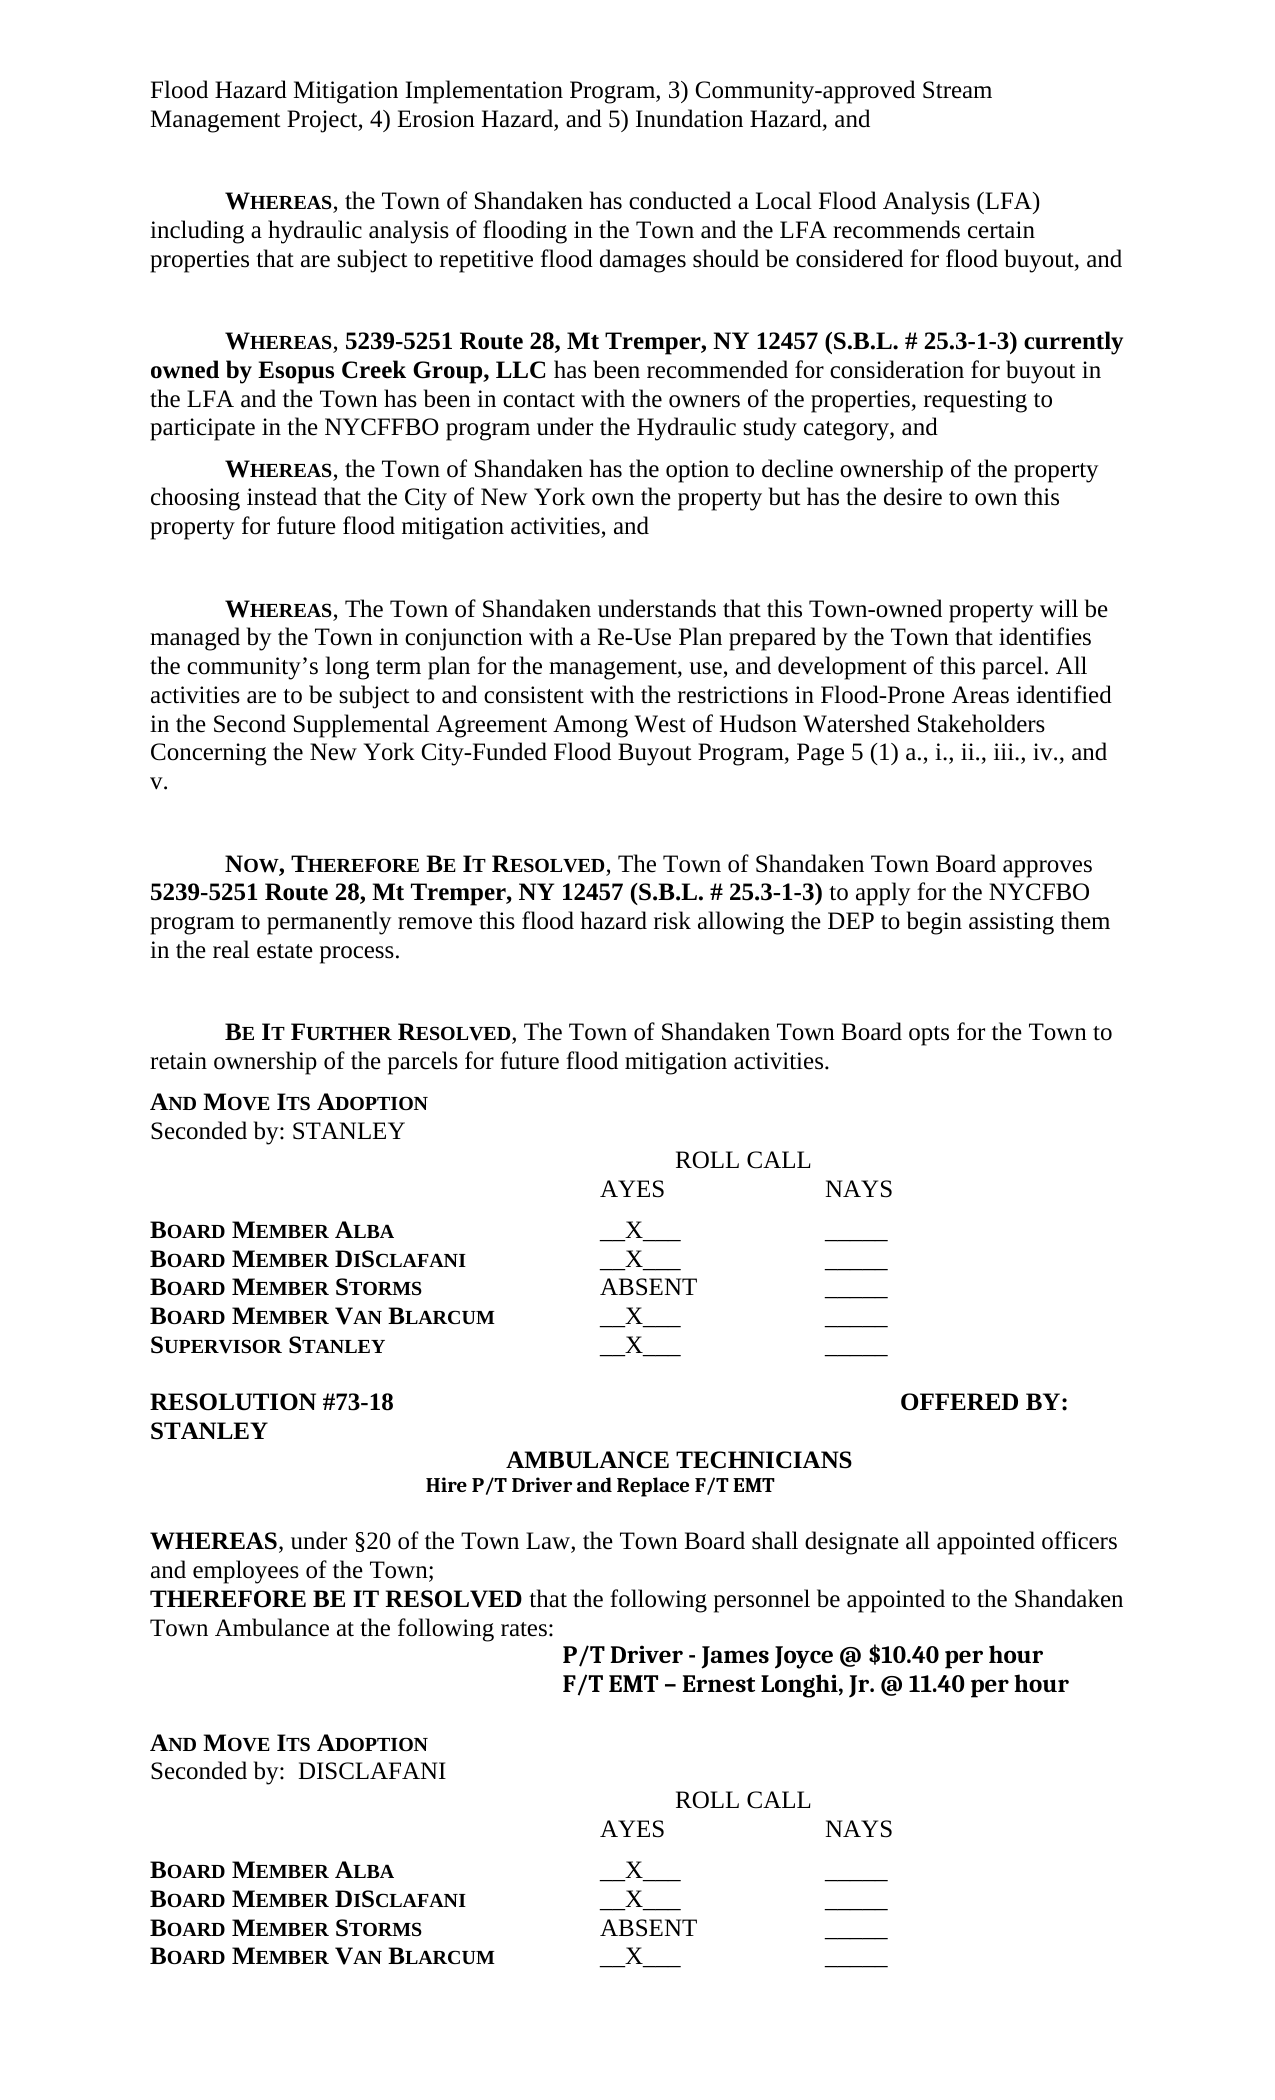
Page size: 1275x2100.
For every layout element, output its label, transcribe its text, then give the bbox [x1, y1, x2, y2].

text RESOLUTION #73-18 OFFERED BY: STANLEY [150, 1387, 1125, 1445]
list AMBULANCE TECHNICIANS [506, 1445, 1125, 1474]
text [150, 75, 1125, 132]
list P/T Driver - James Joyce @ $10.40 per hour [562, 1641, 1125, 1670]
text Now, Therefore Be It Resolved, The Town of Shandaken Town Board approves 5239-5251 Route 28, Mt Tremper, NY 12457 (S.B.L. # 25.3-1-3) to apply for the NYCFBO program to permanently remove this flood hazard risk allowing the DEP to begin assisting them in the real estate process. [150, 849, 1125, 964]
text Board Member Storms ABSENT _____ [150, 1913, 1125, 1941]
text Board Member Alba __X___ _____ [150, 1855, 1125, 1884]
text Board Member Alba __X___ _____ [150, 1215, 1125, 1244]
text Whereas, the Town of Shandaken has the option to decline ownership of the property choosing instead that the City of New York own the property but has the desire to own this property for future flood mitigation activities, and [150, 454, 1125, 540]
text Be It Further Resolved, The Town of Shandaken Town Board opts for the Town to retain ownership of the parcels for future flood mitigation activities. [150, 1017, 1125, 1075]
text Seconded by: STANLEY [150, 1116, 1125, 1145]
text Board Member Van Blarcum __X___ _____ [150, 1301, 1125, 1330]
text Whereas, 5239-5251 Route 28, Mt Tremper, NY 12457 (S.B.L. # 25.3-1-3) currently owned by Esopus Creek Group, LLC has been recommended for consideration for buyout in the LFA and the Town has been in contact with the owners of the properties, requesting to participate in the NYCFFBO program under the Hydraulic study category, and [150, 326, 1125, 441]
text Board Member Van Blarcum __X___ _____ [150, 1941, 1125, 1970]
text Seconded by: DISCLAFANI [150, 1756, 1125, 1785]
text Whereas, the Town of Shandaken has conducted a Local Flood Analysis (LFA) including a hydraulic analysis of flooding in the Town and the LFA recommends certain properties that are subject to repetitive flood damages should be considered for flood buyout, and [150, 186, 1125, 272]
text WHEREAS, under §20 of the Town Law, the Town Board shall designate all appointed officers and employees of the Town; [150, 1526, 1125, 1584]
text Board Member DiSclafani __X___ _____ [150, 1884, 1125, 1913]
text ROLL CALL [150, 1785, 1125, 1814]
text And Move Its Adoption [150, 1728, 1125, 1756]
text And Move Its Adoption [150, 1087, 1125, 1116]
text Supervisor Stanley __X___ _____ [150, 1330, 1125, 1359]
text ROLL CALL [150, 1145, 1125, 1174]
text AYES NAYS [150, 1174, 1125, 1202]
text Whereas, The Town of Shandaken understands that this Town-owned property will be managed by the Town in conjunction with a Re-Use Plan prepared by the Town that identifies the community’s long term plan for the management, use, and development of this parcel. All activities are to be subject to and consistent with the restrictions in Flood-Prone Areas identified in the Second Supplemental Agreement Among West of Hudson Watershed Stakeholders Concerning the New York City-Funded Flood Buyout Program, Page 5 (1) a., i., ii., iii., iv., and v. [150, 594, 1125, 795]
text Board Member Storms ABSENT _____ [150, 1272, 1125, 1301]
text Board Member DiSclafani __X___ _____ [150, 1244, 1125, 1272]
text AYES NAYS [150, 1814, 1125, 1843]
text THEREFORE BE IT RESOLVED that the following personnel be appointed to the Shandaken Town Ambulance at the following rates: [150, 1584, 1125, 1641]
list Hire P/T Driver and Replace F/T EMT [75, 1474, 1125, 1498]
list F/T EMT – Ernest Longhi, Jr. @ 11.40 per hour [562, 1670, 1125, 1699]
